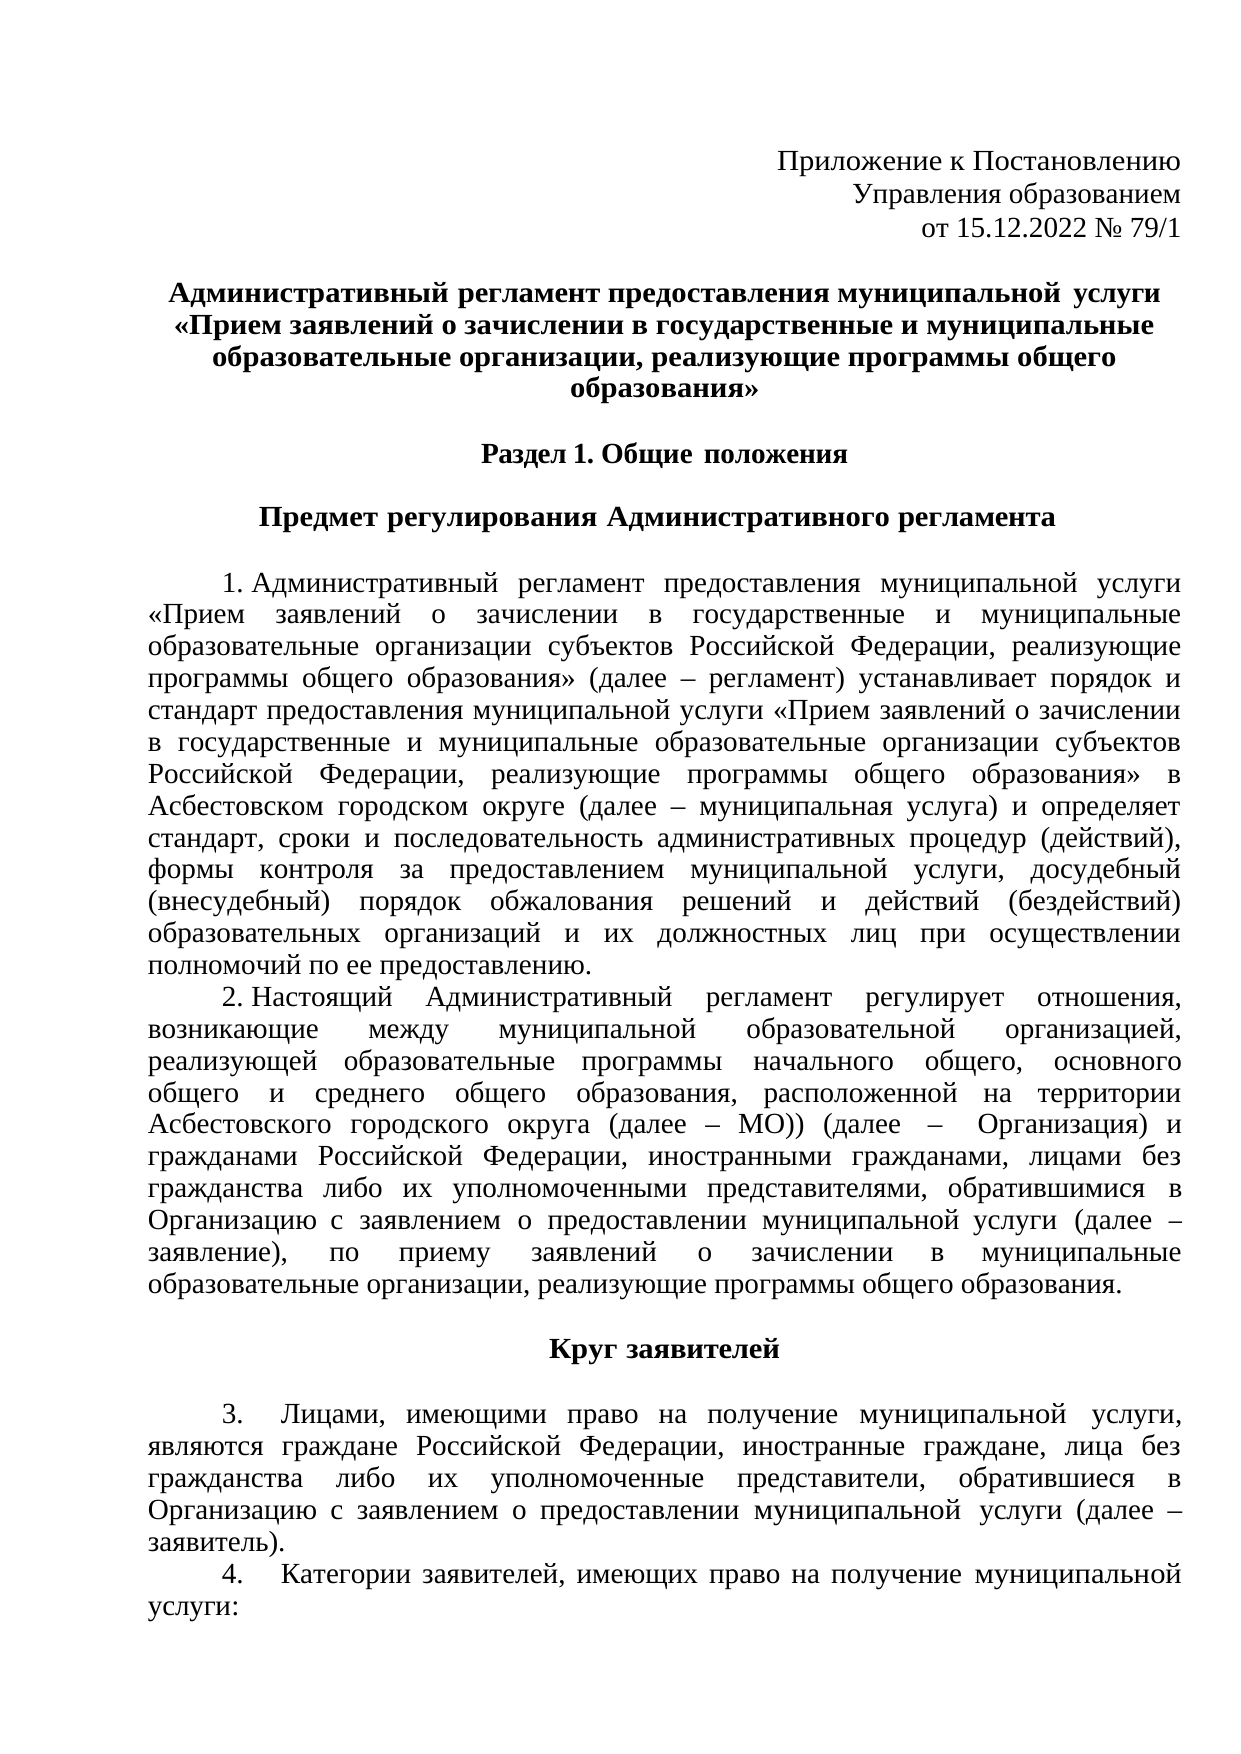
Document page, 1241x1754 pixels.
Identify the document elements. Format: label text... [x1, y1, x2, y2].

list Административный регламент предоставления муниципальной услуги «Прием заявлений о зачислении в государственные и муниципальные образовательные организации субъектов Российской Федерации, реализующие программы общего образования» (далее – регламент) устанавливает порядок и стандарт предоставления муниципальной услуги «Прием заявлений о зачислении в государственные и муниципальные образовательные организации субъектов Российской Федерации, реализующие программы общего образования» в Асбестовском городском округе (далее – муниципальная услуга) и определяет стандарт, сроки и последовательность административных процедур (действий), формы контроля за предоставлением муниципальной услуги, досудебный (внесудебный) порядок обжалования решений и действий (бездействий) образовательных организаций и их должностных лиц при осуществлении полномочий по ее предоставлению. [148, 567, 1182, 981]
subtitle «Прием заявлений о зачислении в государственные и муниципальные образовательные организации, реализующие программы общего образования» [148, 309, 1181, 404]
list Настоящий Административный регламент регулирует отношения, возникающие между муниципальной образовательной организацией, реализующей образовательные программы начального общего, основного общего и среднего общего образования, расположенной на территории Асбестовского городского округа (далее – МО)) (далее – Организация) и гражданами Российской Федерации, иностранными гражданами, лицами без гражданства либо их уполномоченными представителями, обратившимися в Организацию с заявлением о предоставлении муниципальной услуги (далее – заявление), по приему заявлений о зачислении в муниципальные образовательные организации, реализующие программы общего образования. [148, 981, 1182, 1299]
text Управления образованием [148, 176, 1181, 210]
subtitle Круг заявителей [148, 1333, 1181, 1365]
list Лицами, имеющими право на получение муниципальной услуги, являются граждане Российской Федерации, иностранные граждане, лица без гражданства либо их уполномоченные представители, обратившиеся в Организацию с заявлением о предоставлении муниципальной услуги (далее – заявитель). [148, 1398, 1182, 1558]
subtitle Раздел 1. Общие положения [148, 438, 1181, 469]
title Административный регламент предоставления муниципальной услуги [148, 277, 1181, 309]
title Приложение к Постановлению [148, 144, 1181, 176]
list Предмет регулирования Административного регламента [133, 501, 1181, 533]
text от 15.12.2022 № 79/1 [148, 210, 1181, 243]
list Категории заявителей, имеющих право на получение муниципальной услуги: [148, 1558, 1182, 1621]
